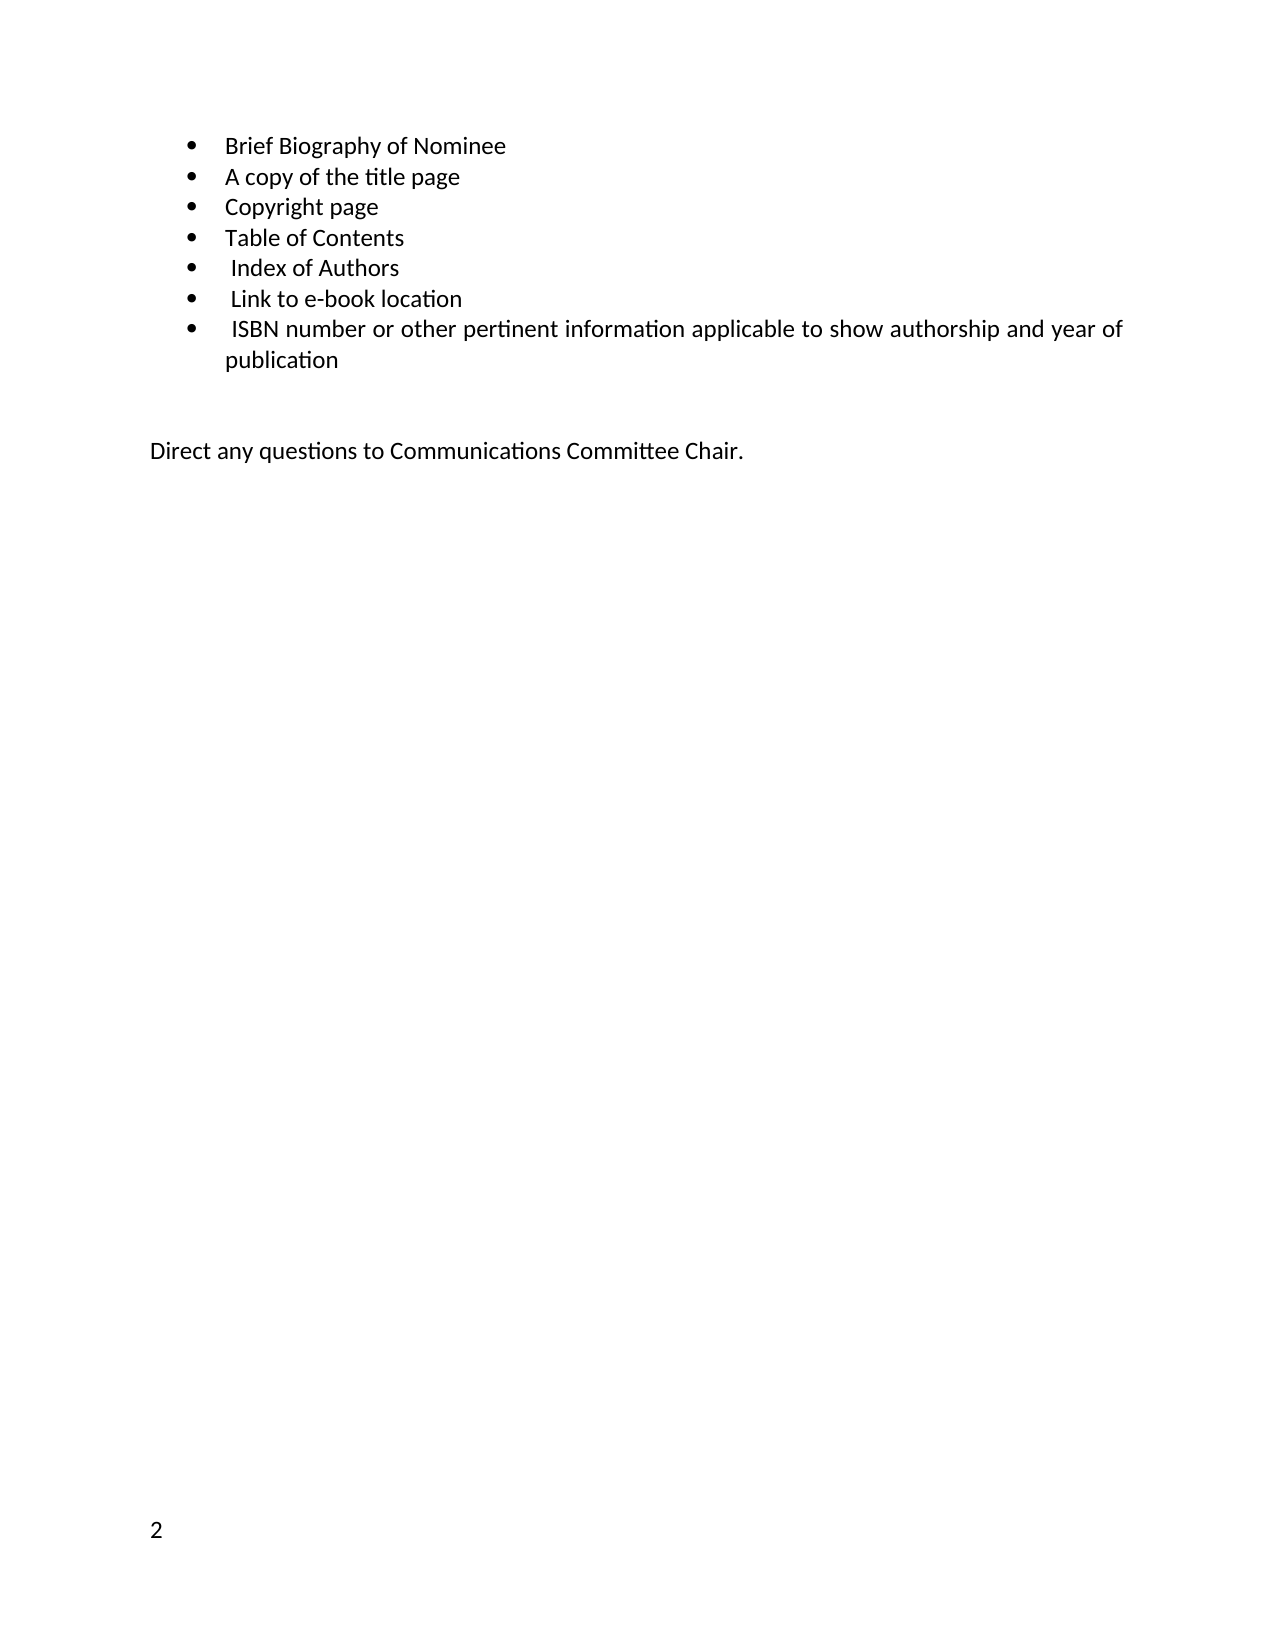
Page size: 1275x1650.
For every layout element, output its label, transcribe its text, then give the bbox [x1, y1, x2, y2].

list A copy of the title page [187, 161, 1200, 191]
list Index of Authors [187, 252, 1200, 283]
list ISBN number or other pertinent information applicable to show authorship and year of publication [187, 313, 1125, 374]
list Table of Contents [187, 222, 1200, 252]
list Copyright page [187, 191, 1200, 222]
list Brief Biography of Nominee [187, 130, 1200, 161]
text Direct any questions to Communications Committee Chair. [150, 436, 1125, 466]
list Link to e-book location [187, 283, 1200, 313]
